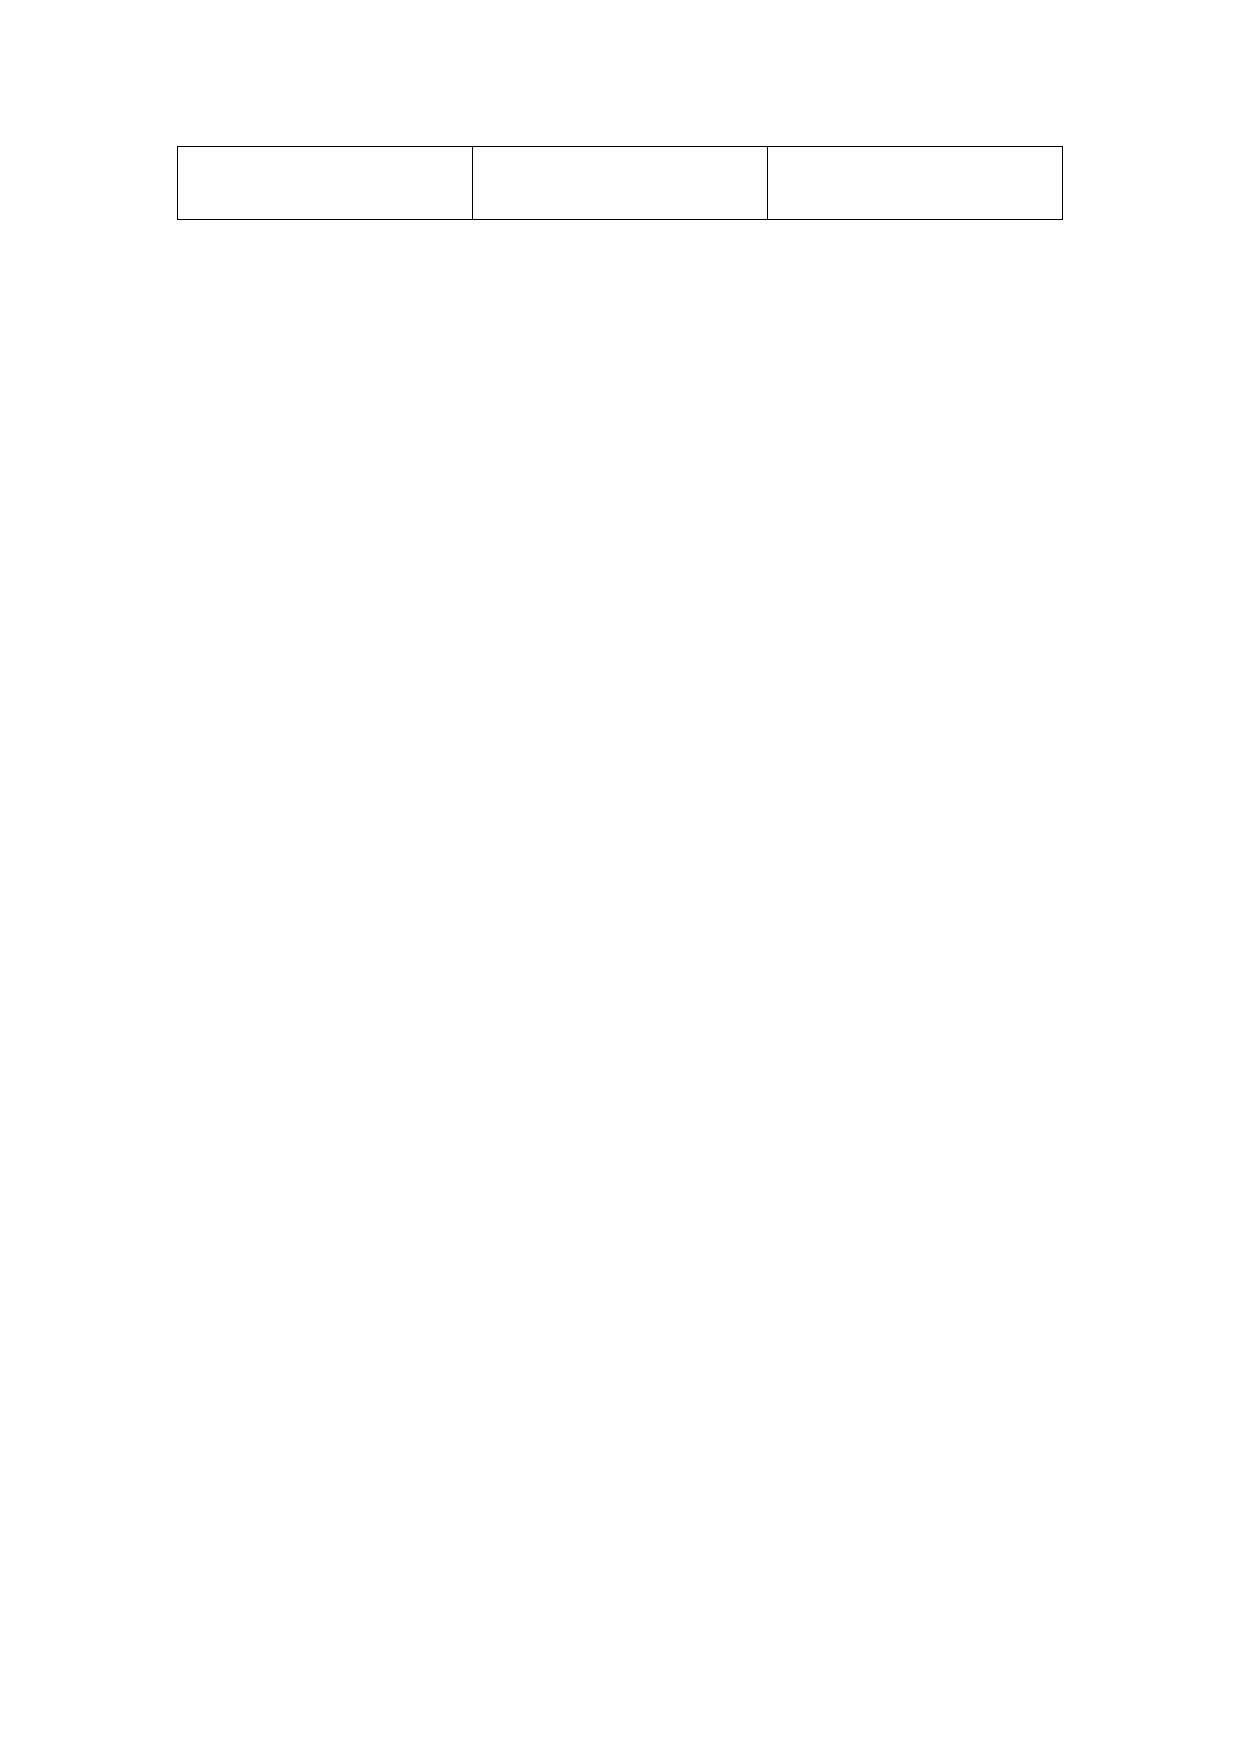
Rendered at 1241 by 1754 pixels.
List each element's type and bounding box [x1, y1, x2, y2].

table_cell [473, 147, 767, 219]
table_cell [178, 147, 472, 219]
table_cell [768, 147, 1062, 219]
